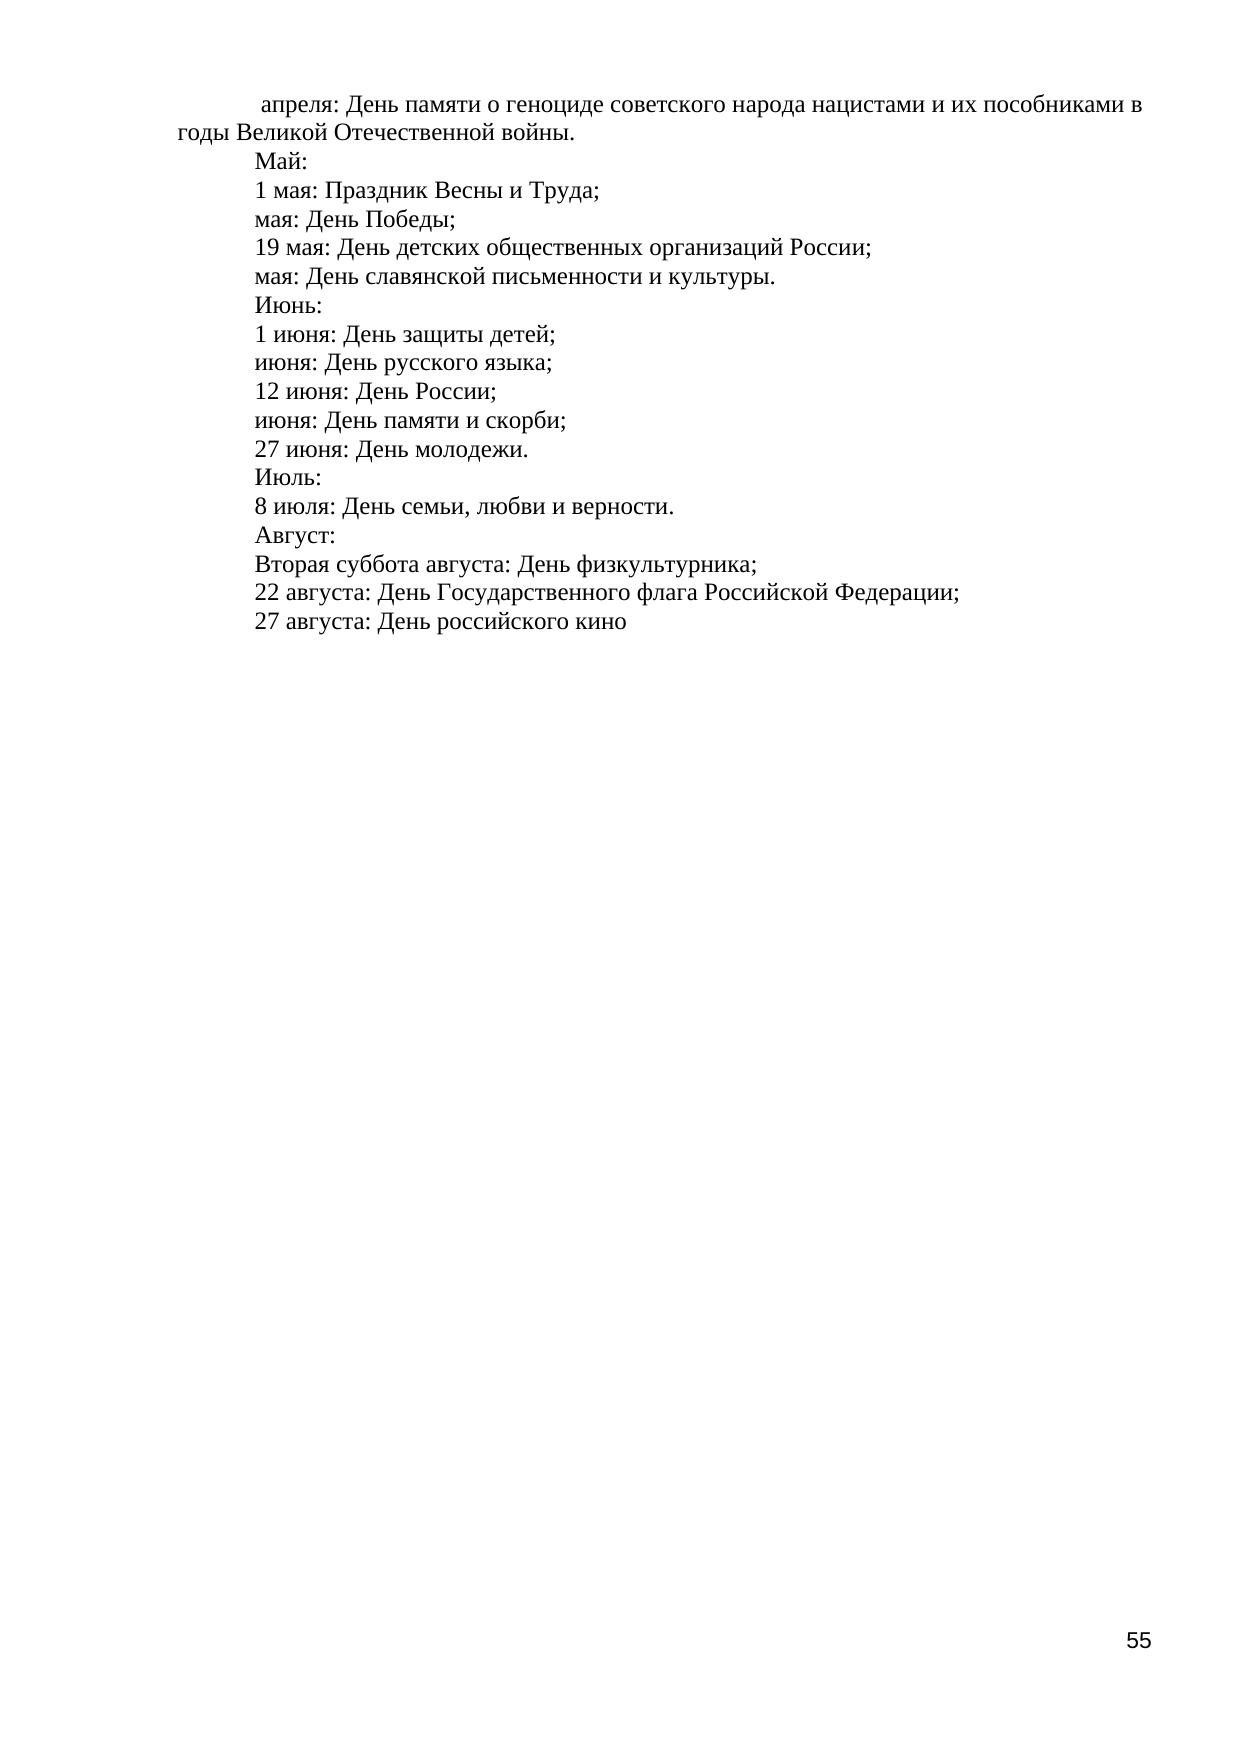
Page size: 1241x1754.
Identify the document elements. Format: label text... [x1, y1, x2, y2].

text мая: День славянской письменности и культуры. [254, 261, 1152, 290]
text 19 мая: День детских общественных организаций России; [254, 232, 1152, 261]
text Вторая суббота августа: День физкультурника; [254, 549, 1152, 577]
text Июнь: [254, 290, 1152, 319]
text июня: День памяти и скорби; [254, 405, 1152, 434]
text 8 июля: День семьи, любви и верности. [254, 491, 1152, 520]
text 12 июня: День России; [254, 376, 1152, 405]
text мая: День Победы; [254, 204, 1152, 232]
text 1 мая: Праздник Весны и Труда; [254, 175, 1152, 204]
text Август: [254, 520, 1152, 549]
text июня: День русского языка; [254, 347, 1152, 376]
text 27 июня: День молодежи. [254, 434, 1152, 462]
text 22 августа: День Государственного флага Российской Федерации; 27 августа: День российского кино [254, 577, 981, 635]
text Июль: [254, 462, 1152, 491]
text апреля: День памяти о геноциде советского народа нацистами и их пособниками в годы Великой Отечественной войны. [177, 89, 1152, 146]
text 1 июня: День защиты детей; [254, 319, 1152, 347]
text Май: [254, 146, 1152, 175]
